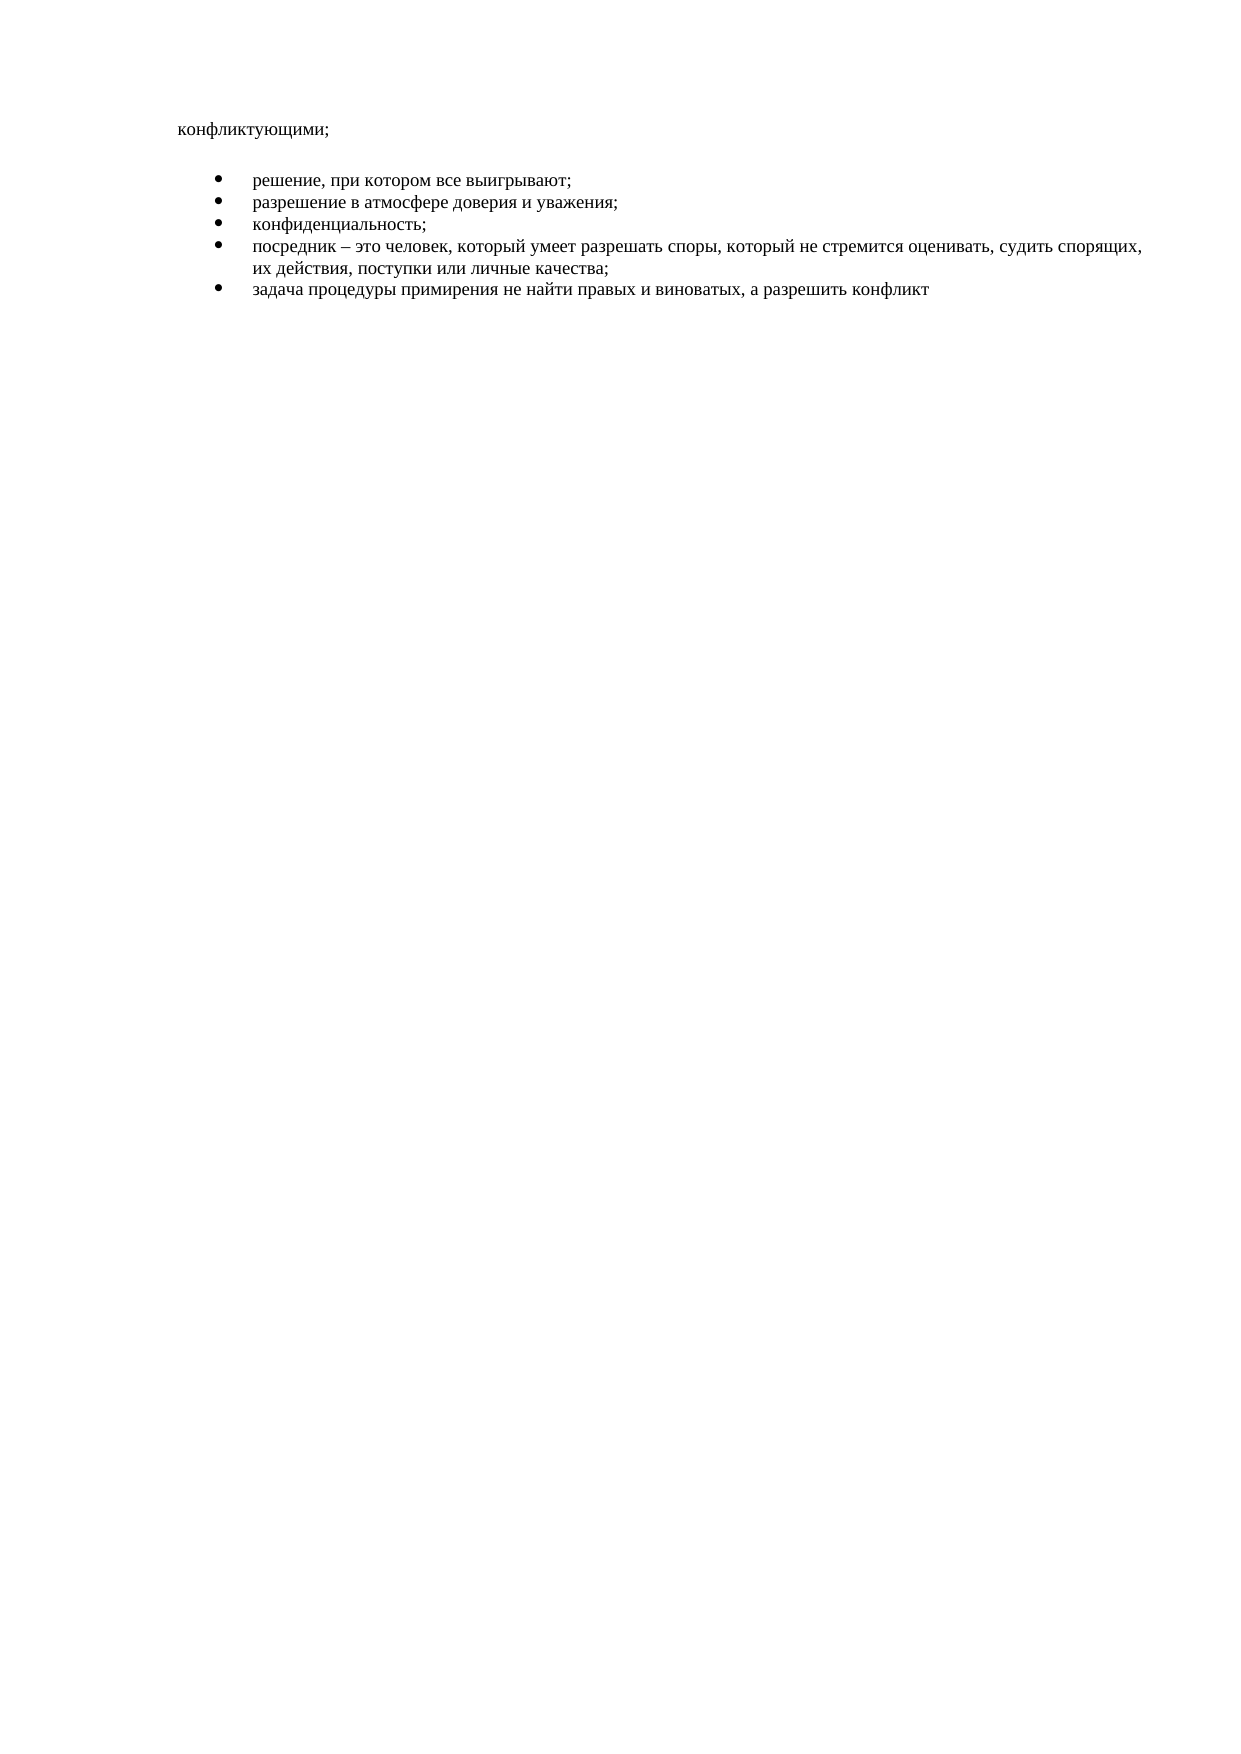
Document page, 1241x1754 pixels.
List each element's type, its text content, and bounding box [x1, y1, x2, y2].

list конфиденциальность; [215, 213, 1152, 235]
list посредник – это человек, который умеет разрешать споры, который не стремится оценивать, судить спорящих, их действия, поступки или личные качества; [215, 235, 1152, 278]
text конфликтующими; [177, 118, 1152, 140]
list решение, при котором все выигрывают; [215, 169, 1152, 191]
list задача процедуры примирения не найти правых и виноватых, а разрешить конфликт [215, 278, 1152, 300]
list разрешение в атмосфере доверия и уважения; [215, 191, 1152, 213]
